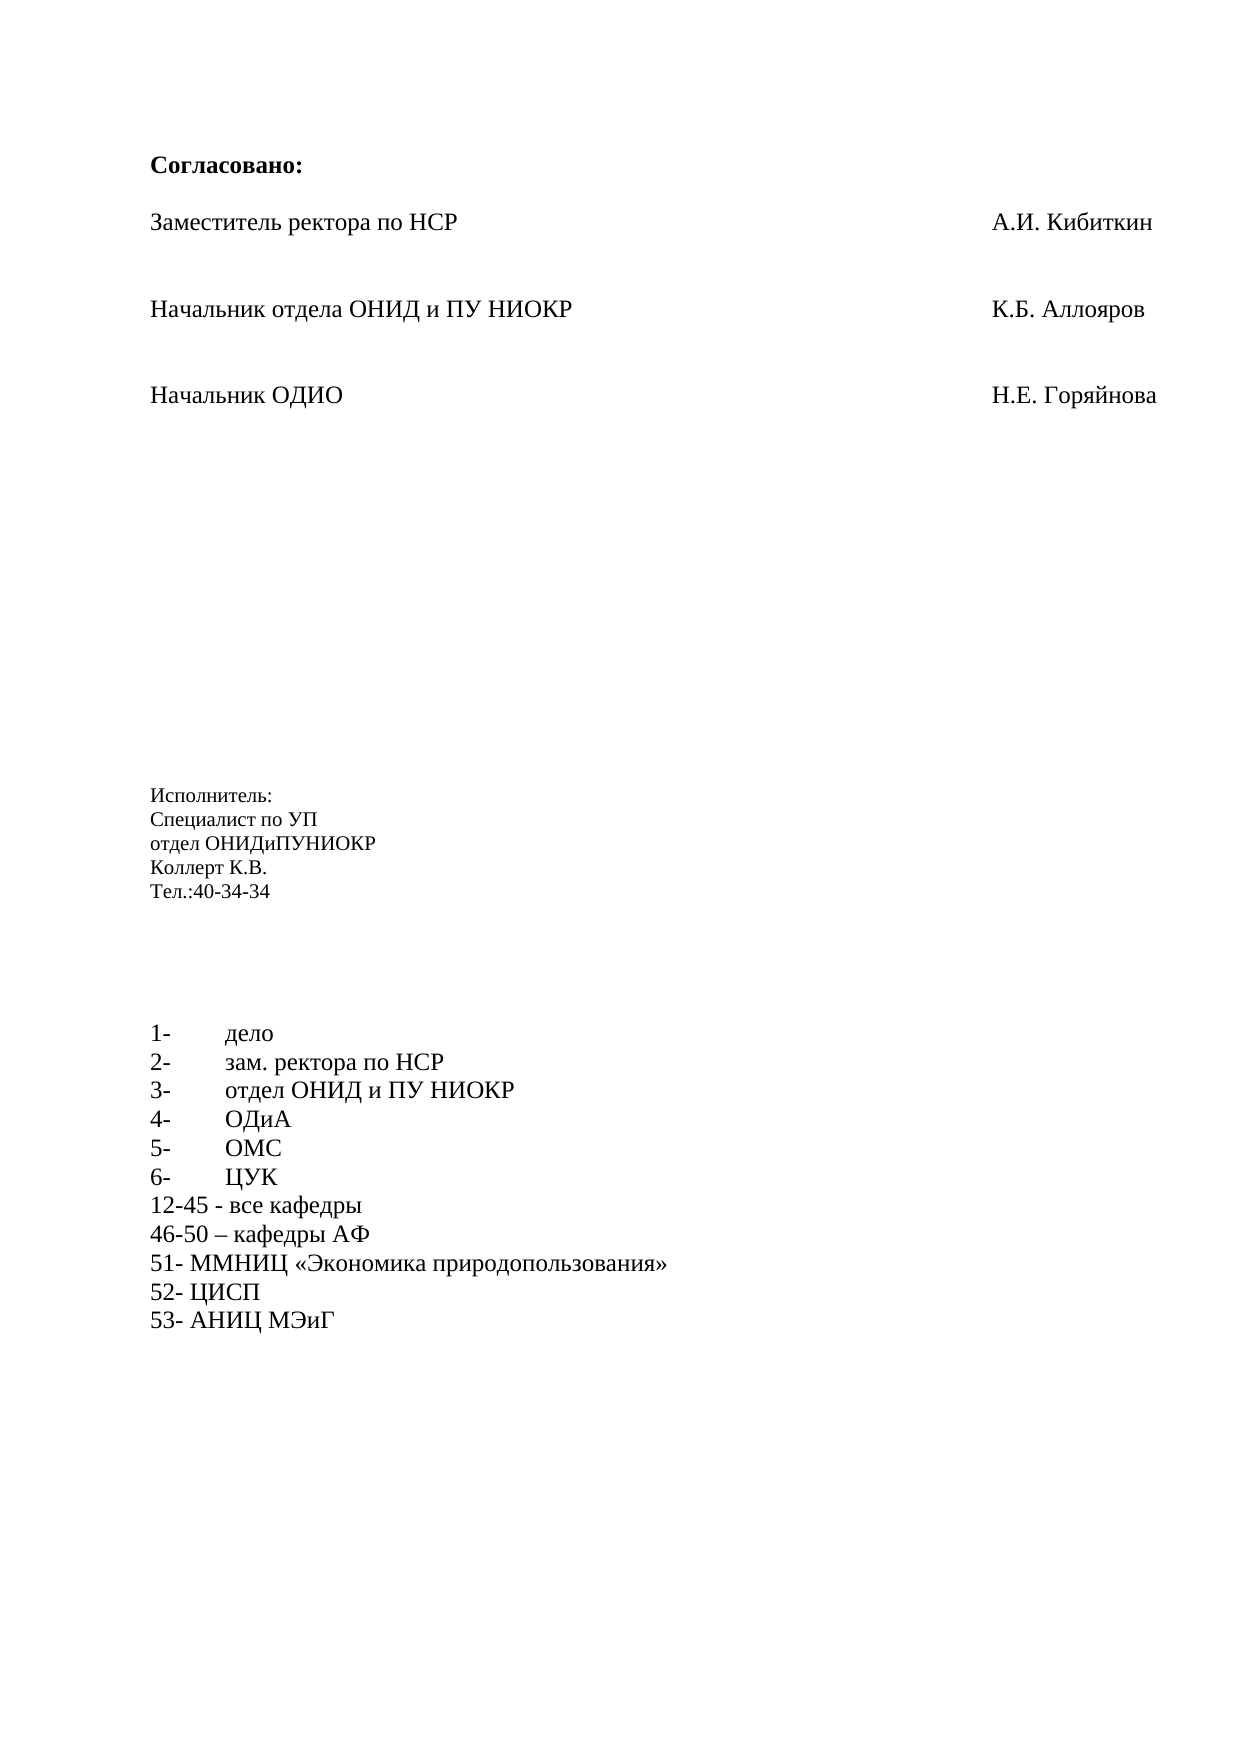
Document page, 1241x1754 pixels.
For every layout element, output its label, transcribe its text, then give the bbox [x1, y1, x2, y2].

text Исполнитель: [150, 782, 1181, 807]
text Заместитель ректора по НСР А.И. Кибиткин [150, 207, 1181, 236]
subtitle отдел ОНИДиПУНИОКР [150, 831, 1181, 855]
text Начальник ОДИО Н.Е. Горяйнова [150, 380, 1181, 409]
text 53- АНИЦ МЭиГ [150, 1305, 1181, 1334]
text 46-50 – кафедры АФ [150, 1219, 1181, 1248]
list отдел ОНИД и ПУ НИОКР [150, 1075, 1181, 1104]
text Начальник отдела ОНИД и ПУ НИОКР К.Б. Аллояров [150, 294, 1181, 322]
text Коллерт К.В. [150, 855, 1181, 879]
list дело [150, 1018, 1181, 1047]
list ОДиА [150, 1104, 1181, 1133]
list ОМС [150, 1133, 1181, 1162]
text Тел.:40-34-34 [150, 879, 1181, 903]
text Согласовано: [150, 150, 1181, 179]
text 52- ЦИСП [150, 1277, 1181, 1305]
text 51- ММНИЦ «Экономика природопользования» [150, 1248, 1181, 1277]
subtitle Специалист по УП [150, 807, 1181, 831]
text 12-45 - все кафедры [150, 1190, 1181, 1219]
list зам. ректора по НСР [150, 1047, 1181, 1075]
list ЦУК [150, 1162, 1181, 1190]
